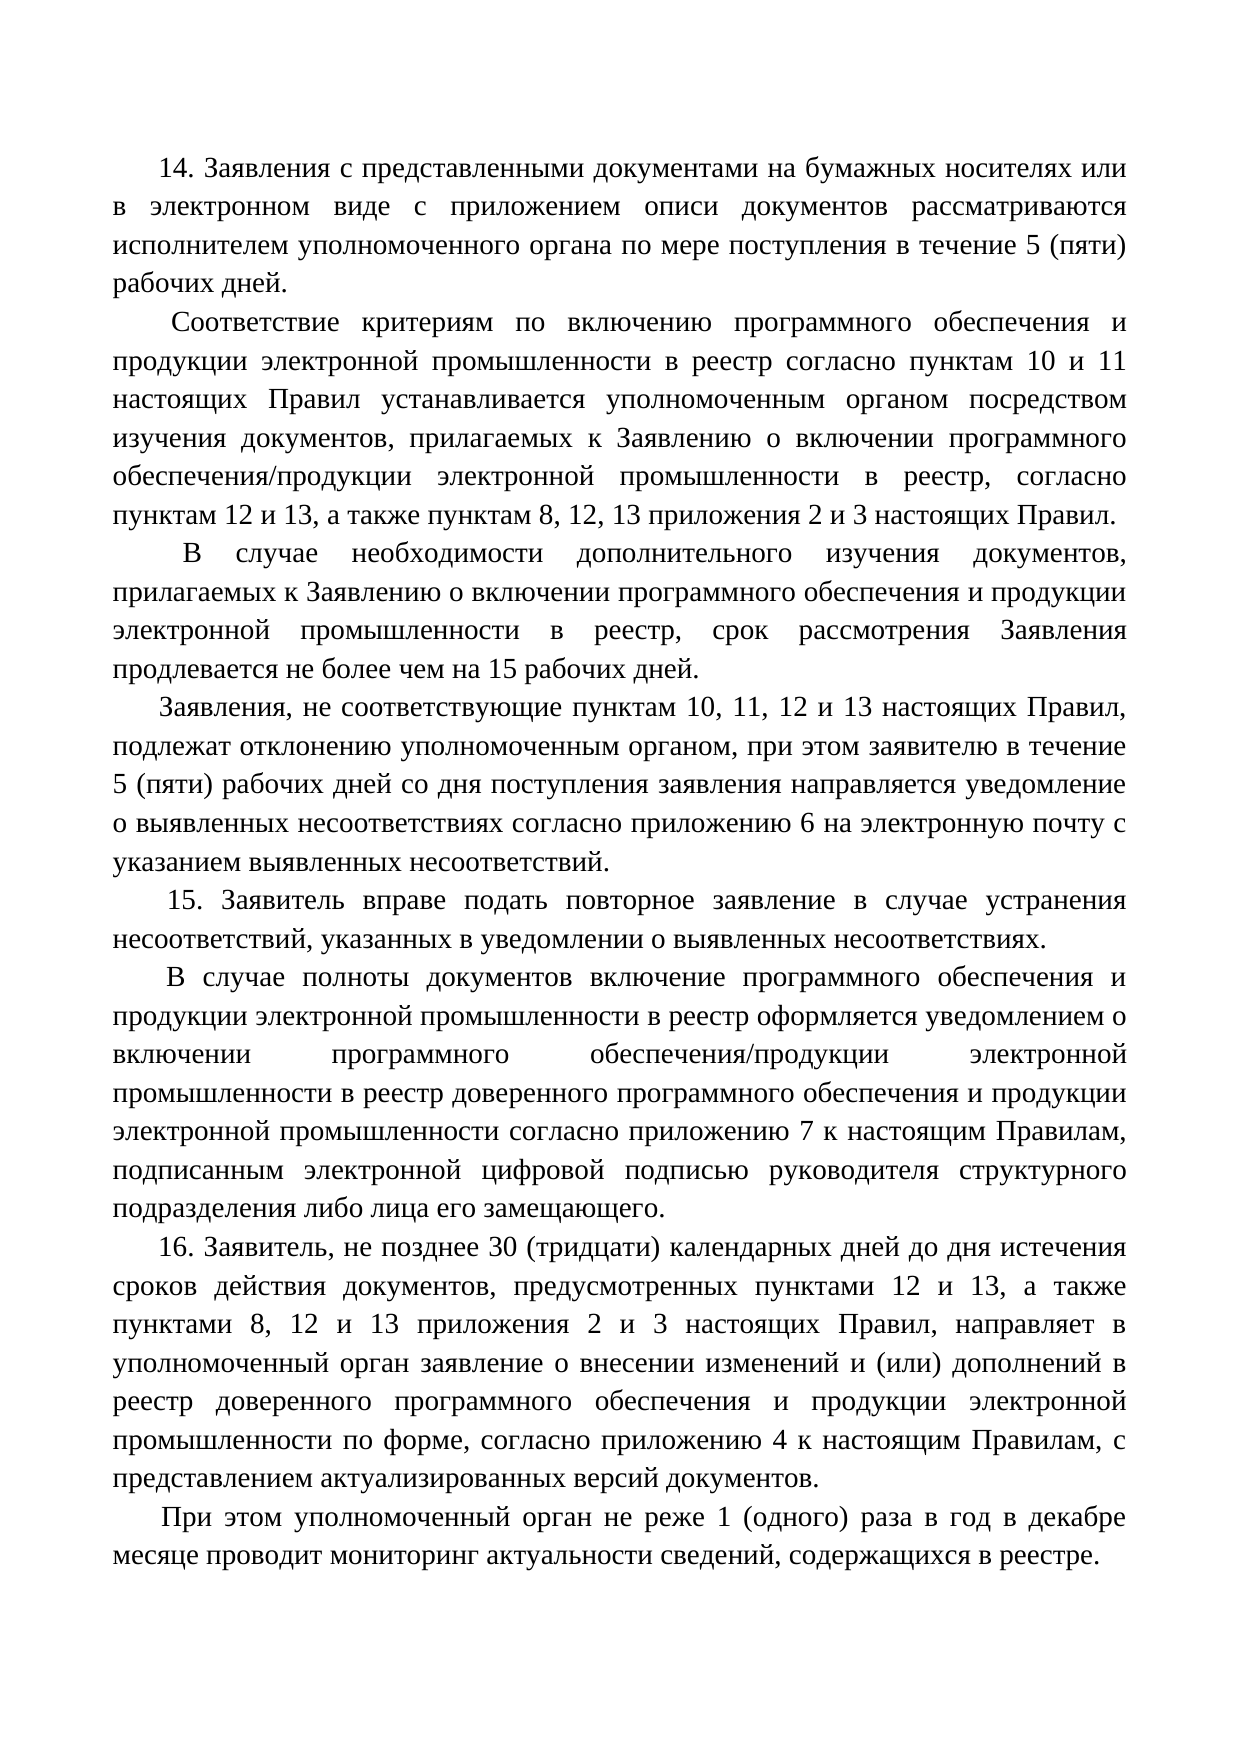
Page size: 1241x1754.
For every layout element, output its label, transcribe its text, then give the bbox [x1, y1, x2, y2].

text Заявления, не соответствующие пунктам 10, 11, 12 и 13 настоящих Правил, подлежат отклонению уполномоченным органом, при этом заявителю в течение 5 (пяти) рабочих дней со дня поступления заявления направляется уведомление о выявленных несоответствиях согласно приложению 6 на электронную почту с указанием выявленных несоответствий. [112, 689, 1128, 877]
text 16. Заявитель, не позднее 30 (тридцати) календарных дней до дня истечения сроков действия документов, предусмотренных пунктами 12 и 13, а также пунктами 8, 12 и 13 приложения 2 и 3 настоящих Правил, направляет в уполномоченный орган заявление о внесении изменений и (или) дополнений в реестр доверенного программного обеспечения и продукции электронной промышленности по форме, согласно приложению 4 к настоящим Правилам, с представлением актуализированных версий документов. [112, 1229, 1128, 1494]
text 15. Заявитель вправе подать повторное заявление в случае устранения несоответствий, указанных в уведомлении о выявленных несоответствиях. [112, 882, 1128, 954]
text При этом уполномоченный орган не реже 1 (одного) раза в год в декабре месяце проводит мониторинг актуальности сведений, содержащихся в реестре. [112, 1499, 1128, 1571]
text В случае необходимости дополнительного изучения документов, прилагаемых к Заявлению о включении программного обеспечения и продукции электронной промышленности в реестр, срок рассмотрения Заявления продлевается не более чем на 15 рабочих дней. [112, 535, 1128, 684]
text Соответствие критериям по включению программного обеспечения и продукции электронной промышленности в реестр согласно пунктам 10 и 11 настоящих Правил устанавливается уполномоченным органом посредством изучения документов, прилагаемых к Заявлению о включении программного обеспечения/продукции электронной промышленности в реестр, согласно пунктам 12 и 13, а также пунктам 8, 12, 13 приложения 2 и 3 настоящих Правил. [112, 304, 1128, 530]
text В случае полноты документов включение программного обеспечения и продукции электронной промышленности в реестр оформляется уведомлением о включении программного обеспечения/продукции электронной промышленности в реестр доверенного программного обеспечения и продукции электронной промышленности согласно приложению 7 к настоящим Правилам, подписанным электронной цифровой подписью руководителя структурного подразделения либо лица его замещающего. [112, 959, 1128, 1224]
text 14. Заявления с представленными документами на бумажных носителях или в электронном виде с приложением описи документов рассматриваются исполнителем уполномоченного органа по мере поступления в течение 5 (пяти) рабочих дней. [112, 150, 1128, 299]
